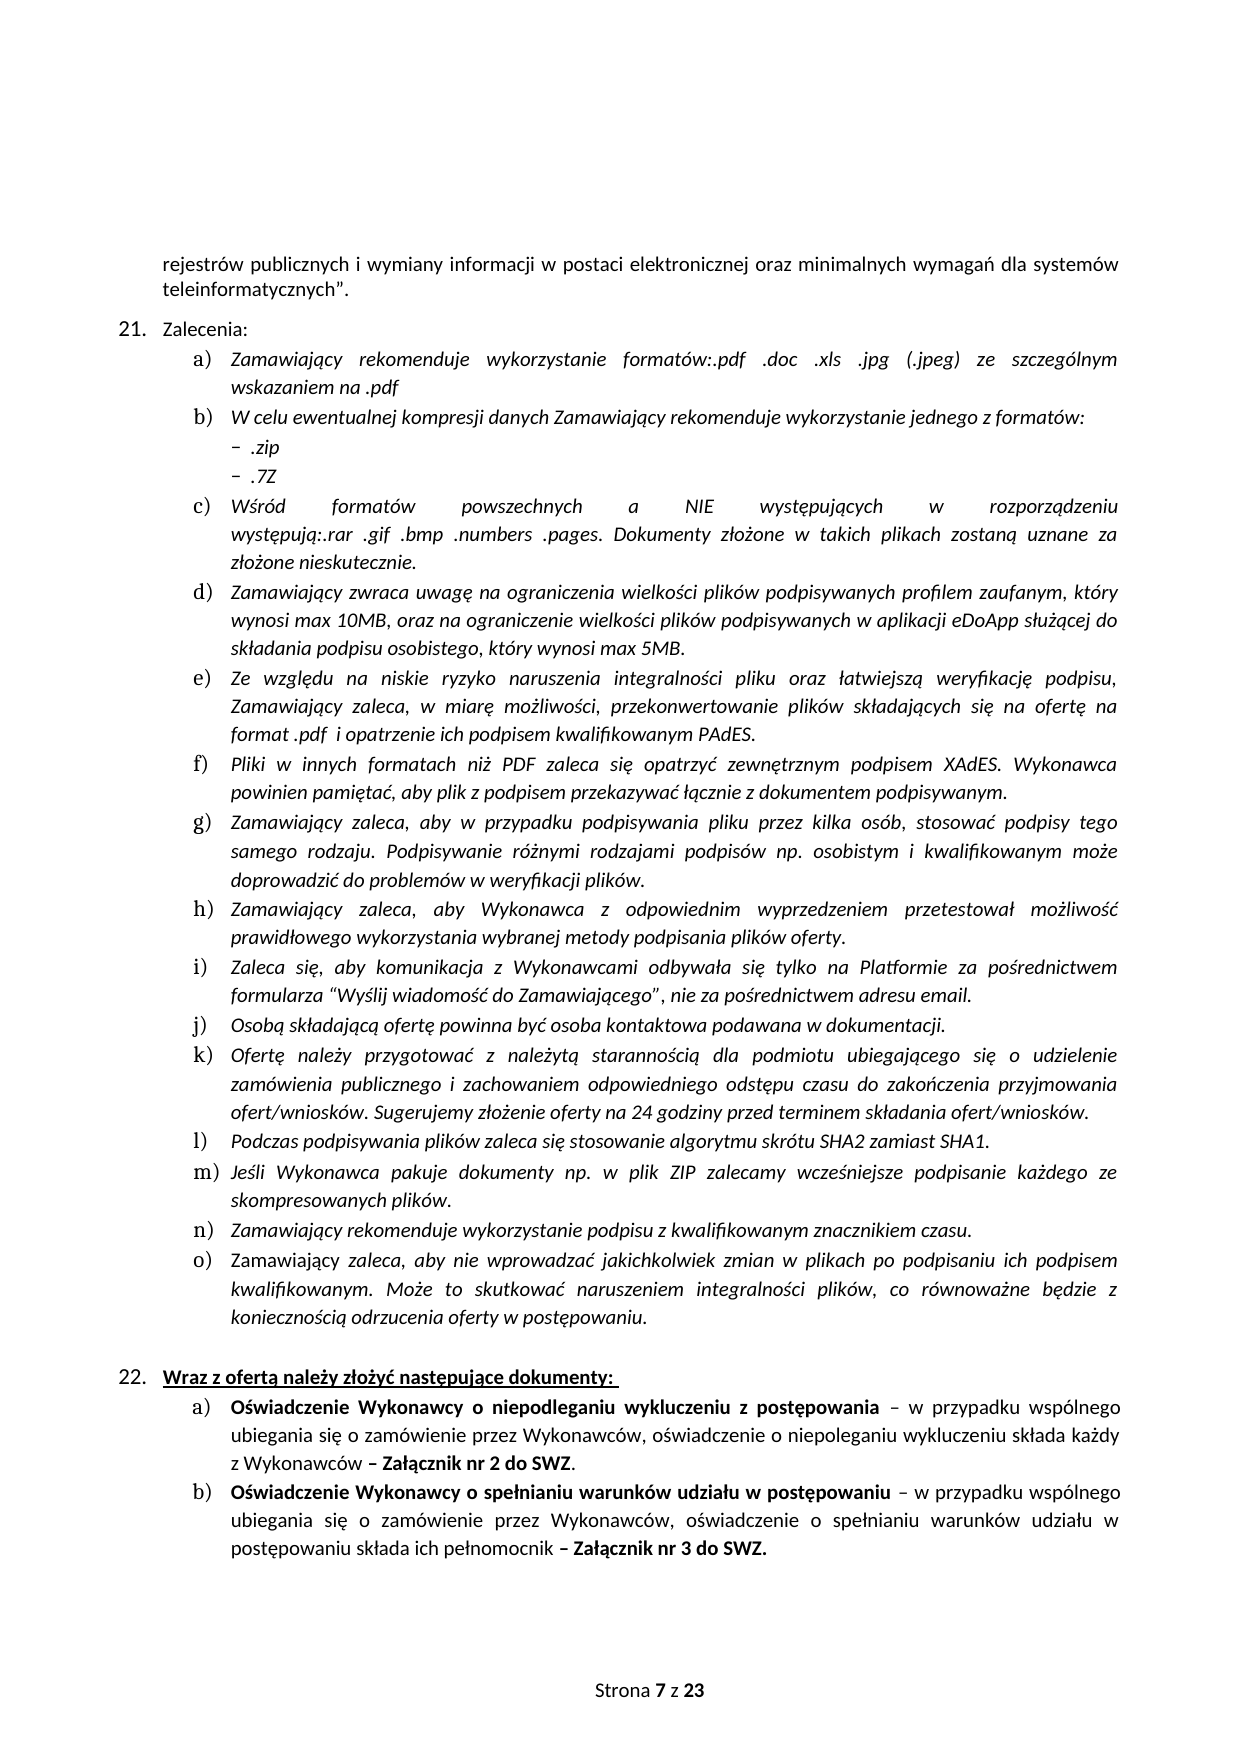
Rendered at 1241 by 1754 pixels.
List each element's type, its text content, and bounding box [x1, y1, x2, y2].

list Zamawiający zaleca, aby w przypadku podpisywania pliku przez kilka osób, stosować podpisy tego samego rodzaju. Podpisywanie różnymi rodzajami podpisów np. osobistym i kwalifikowanym może doprowadzić do problemów w weryfikacji plików. [193, 809, 1121, 892]
list Ze względu na niskie ryzyko naruszenia integralności pliku oraz łatwiejszą weryfikację podpisu, Zamawiający zaleca, w miarę możliwości, przekonwertowanie plików składających się na ofertę na format .pdf i opatrzenie ich podpisem kwalifikowanym PAdES. [193, 665, 1121, 747]
list Jeśli Wykonawca pakuje dokumenty np. w plik ZIP zalecamy wcześniejsze podpisanie każdego ze skompresowanych plików. [193, 1159, 1121, 1213]
list Wraz z ofertą należy złożyć następujące dokumenty: [118, 1362, 1031, 1390]
list Podczas podpisywania plików zaleca się stosowanie algorytmu skrótu SHA2 zamiast SHA1. [193, 1128, 1121, 1155]
list Wśród formatów powszechnych a NIE występujących w rozporządzeniu występują:.rar .gif .bmp .numbers .pages. Dokumenty złożone w takich plikach zostaną uznane za złożone nieskutecznie. [193, 493, 1121, 575]
list Oświadczenie Wykonawcy o niepodleganiu wykluczeniu z postępowania – w przypadku wspólnego ubiegania się o zamówienie przez Wykonawców, oświadczenie o niepoleganiu wykluczeniu składa każdy z Wykonawców – Załącznik nr 2 do SWZ. [192, 1394, 1121, 1476]
list Zamawiający rekomenduje wykorzystanie podpisu z kwalifikowanym znacznikiem czasu. [193, 1217, 1121, 1243]
list Oświadczenie Wykonawcy o spełnianiu warunków udziału w postępowaniu – w przypadku wspólnego ubiegania się o zamówienie przez Wykonawców, oświadczenie o spełnianiu warunków udziału w postępowaniu składa ich pełnomocnik – Załącznik nr 3 do SWZ. [192, 1479, 1121, 1561]
list Zamawiający zwraca uwagę na ograniczenia wielkości plików podpisywanych profilem zaufanym, który wynosi max 10MB, oraz na ograniczenie wielkości plików podpisywanych w aplikacji eDoApp służącej do składania podpisu osobistego, który wynosi max 5MB. [193, 579, 1121, 661]
text − .zip [231, 434, 912, 459]
list Zamawiający zaleca, aby nie wprowadzać jakichkolwiek zmian w plikach po podpisaniu ich podpisem kwalifikowanym. Może to skutkować naruszeniem integralności plików, co równoważne będzie z koniecznością odrzucenia oferty w postępowaniu. [193, 1247, 1121, 1329]
text rejestrów publicznych i wymiany informacji w postaci elektronicznej oraz minimalnych wymagań dla systemów teleinformatycznych”. [162, 251, 1121, 302]
list Zalecenia: [118, 314, 1031, 342]
list Osobą składającą ofertę powinna być osoba kontaktowa podawana w dokumentacji. [193, 1012, 1121, 1038]
text − .7Z [231, 463, 912, 489]
list Zaleca się, aby komunikacja z Wykonawcami odbywała się tylko na Platformie za pośrednictwem formularza “Wyślij wiadomość do Zamawiającego”, nie za pośrednictwem adresu email. [193, 954, 1121, 1008]
list Zamawiający rekomenduje wykorzystanie formatów:.pdf .doc .xls .jpg (.jpeg) ze szczególnym wskazaniem na .pdf [193, 346, 1121, 400]
list Zamawiający zaleca, aby Wykonawca z odpowiednim wyprzedzeniem przetestował możliwość prawidłowego wykorzystania wybranej metody podpisania plików oferty. [193, 896, 1121, 950]
list W celu ewentualnej kompresji danych Zamawiający rekomenduje wykorzystanie jednego z formatów: [193, 404, 1121, 430]
list Ofertę należy przygotować z należytą starannością dla podmiotu ubiegającego się o udzielenie zamówienia publicznego i zachowaniem odpowiedniego odstępu czasu do zakończenia przyjmowania ofert/wniosków. Sugerujemy złożenie oferty na 24 godziny przed terminem składania ofert/wniosków. [193, 1042, 1121, 1124]
list Pliki w innych formatach niż PDF zaleca się opatrzyć zewnętrznym podpisem XAdES. Wykonawca powinien pamiętać, aby plik z podpisem przekazywać łącznie z dokumentem podpisywanym. [193, 751, 1121, 805]
